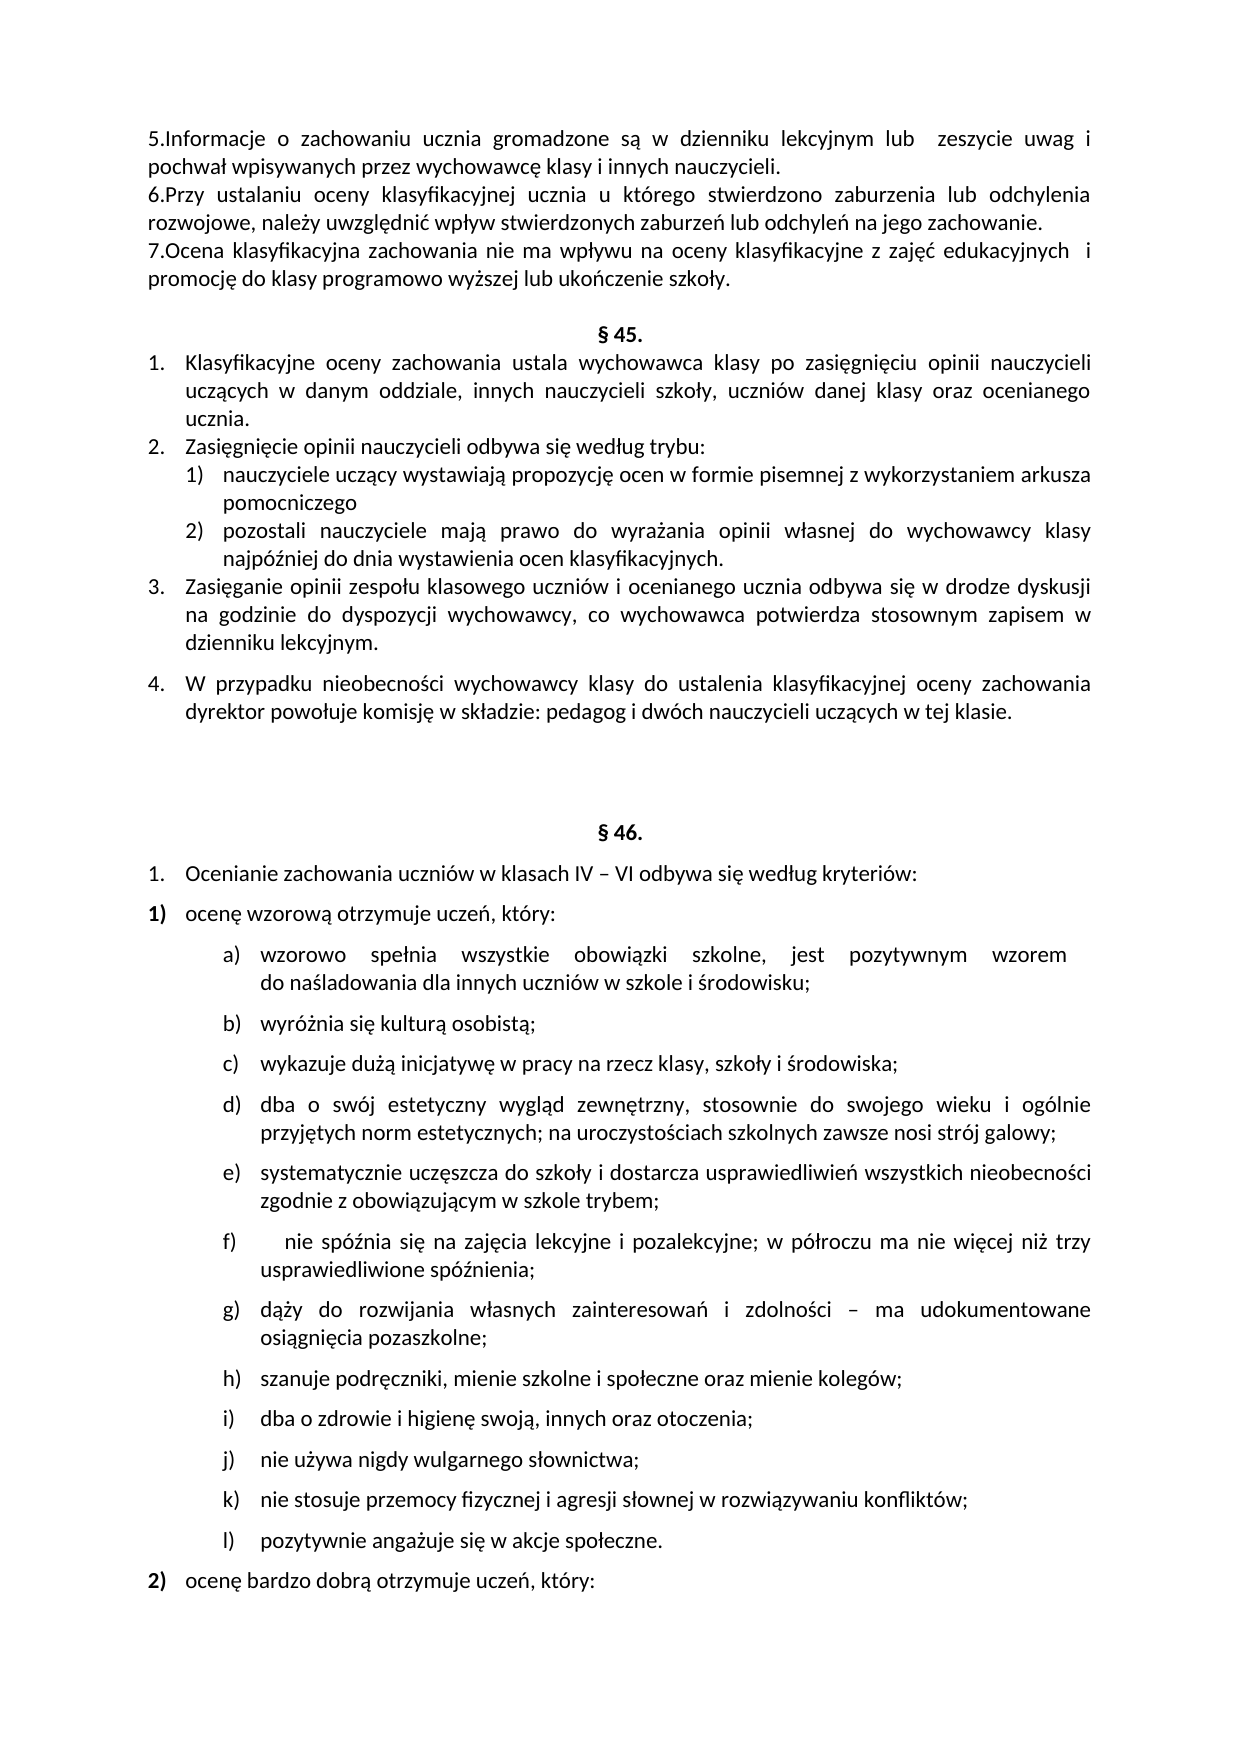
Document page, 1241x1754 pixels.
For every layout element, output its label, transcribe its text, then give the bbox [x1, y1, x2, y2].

list dąży do rozwijania własnych zainteresowań i zdolności – ma udokumentowane osiągnięcia pozaszkolne; [223, 1295, 1092, 1351]
list § 46. [148, 818, 1092, 847]
list pozytywnie angażuje się w akcje społeczne. [223, 1526, 1092, 1554]
list nauczyciele uczący wystawiają propozycję ocen w formie pisemnej z wykorzystaniem arkusza pomocniczego [185, 460, 1092, 516]
list Klasyfikacyjne oceny zachowania ustala wychowawca klasy po zasięgnięciu opinii nauczycieli uczących w danym oddziale, innych nauczycieli szkoły, uczniów danej klasy oraz ocenianego ucznia. [148, 348, 1092, 432]
list Zasięgnięcie opinii nauczycieli odbywa się według trybu: [148, 432, 1092, 460]
list ocenę wzorową otrzymuje uczeń, który: [148, 899, 1092, 928]
list § 45. [148, 320, 1092, 348]
list wzorowo spełnia wszystkie obowiązki szkolne, jest pozytywnym wzorem do naśladowania dla innych uczniów w szkole i środowisku; [223, 940, 1092, 996]
list Ocenianie zachowania uczniów w klasach IV – VI odbywa się według kryteriów: [148, 859, 1092, 887]
list nie stosuje przemocy fizycznej i agresji słownej w rozwiązywaniu konfliktów; [223, 1485, 1092, 1513]
list 6.Przy ustalaniu oceny klasyfikacyjnej ucznia u którego stwierdzono zaburzenia lub odchylenia rozwojowe, należy uwzględnić wpływ stwierdzonych zaburzeń lub odchyleń na jego zachowanie. [148, 180, 1092, 236]
list nie używa nigdy wulgarnego słownictwa; [223, 1445, 1092, 1473]
list W przypadku nieobecności wychowawcy klasy do ustalenia klasyfikacyjnej oceny zachowania dyrektor powołuje komisję w składzie: pedagog i dwóch nauczycieli uczących w tej klasie. [148, 669, 1092, 725]
list wykazuje dużą inicjatywę w pracy na rzecz klasy, szkoły i środowiska; [223, 1049, 1092, 1077]
list szanuje podręczniki, mienie szkolne i społeczne oraz mienie kolegów; [223, 1364, 1092, 1392]
list pozostali nauczyciele mają prawo do wyrażania opinii własnej do wychowawcy klasy najpóźniej do dnia wystawienia ocen klasyfikacyjnych. [185, 516, 1092, 572]
list 5.Informacje o zachowaniu ucznia gromadzone są w dzienniku lekcyjnym lub zeszycie uwag i pochwał wpisywanych przez wychowawcę klasy i innych nauczycieli. [148, 124, 1092, 180]
list 7.Ocena klasyfikacyjna zachowania nie ma wpływu na oceny klasyfikacyjne z zajęć edukacyjnych i promocję do klasy programowo wyższej lub ukończenie szkoły. [148, 236, 1092, 292]
list nie spóźnia się na zajęcia lekcyjne i pozalekcyjne; w półroczu ma nie więcej niż trzy usprawiedliwione spóźnienia; [223, 1227, 1092, 1283]
list wyróżnia się kulturą osobistą; [223, 1009, 1092, 1037]
list systematycznie uczęszcza do szkoły i dostarcza usprawiedliwień wszystkich nieobecności zgodnie z obowiązującym w szkole trybem; [223, 1158, 1092, 1214]
list dba o swój estetyczny wygląd zewnętrzny, stosownie do swojego wieku i ogólnie przyjętych norm estetycznych; na uroczystościach szkolnych zawsze nosi strój galowy; [223, 1090, 1092, 1146]
list Zasięganie opinii zespołu klasowego uczniów i ocenianego ucznia odbywa się w drodze dyskusji na godzinie do dyspozycji wychowawcy, co wychowawca potwierdza stosownym zapisem w dzienniku lekcyjnym. [148, 572, 1092, 656]
list ocenę bardzo dobrą otrzymuje uczeń, który: [148, 1566, 1092, 1594]
list dba o zdrowie i higienę swoją, innych oraz otoczenia; [223, 1404, 1092, 1432]
